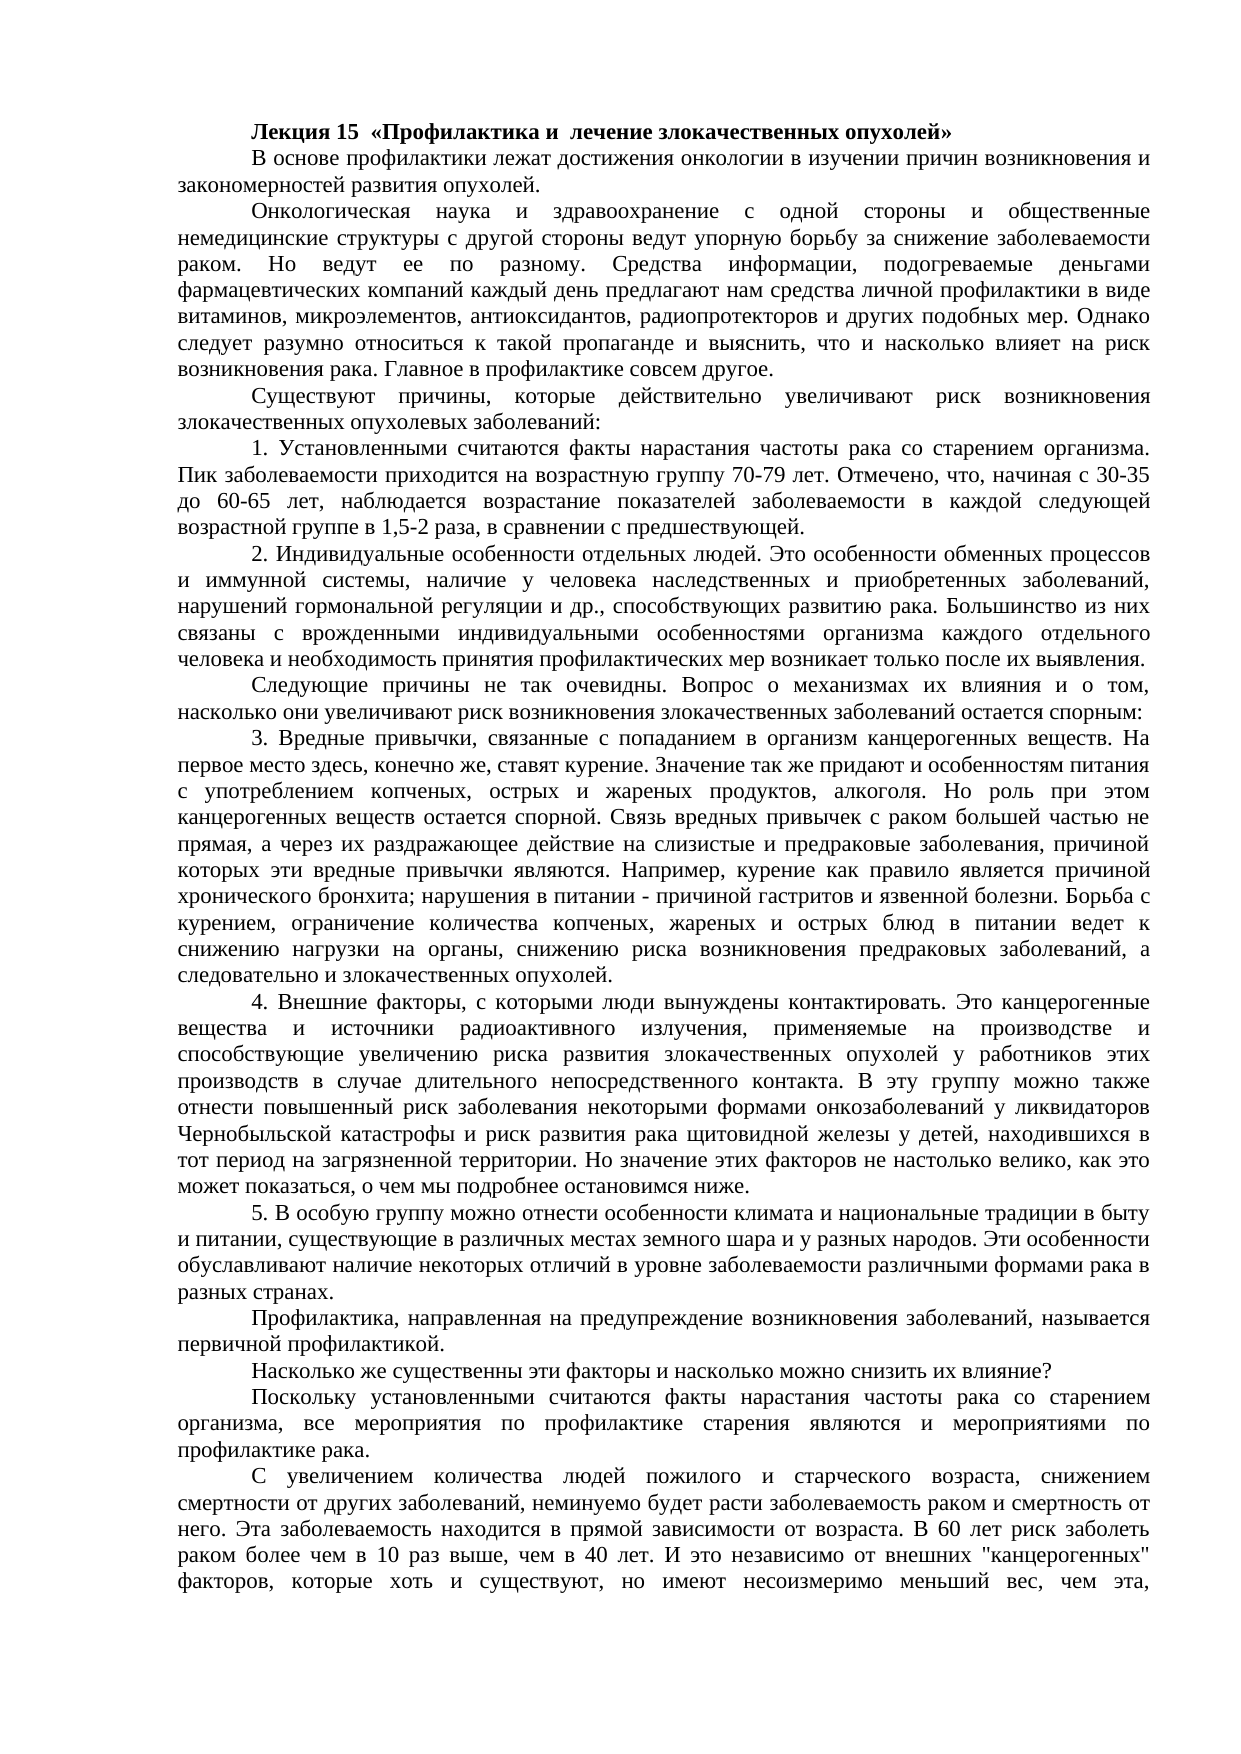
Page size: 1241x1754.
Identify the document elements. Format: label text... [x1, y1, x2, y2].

text 3. Вредные привычки, связанные с попаданием в организм канцерогенных веществ. На первое место здесь, конечно же, ставят курение. Значение так же придают и особенностям питания с употреблением копченых, острых и жареных продуктов, алкоголя. Но роль при этом канцерогенных веществ остается спорной. Связь вредных привычек с раком большей частью не прямая, а через их раздражающее действие на слизистые и предраковые заболевания, причиной которых эти вредные привычки являются. Например, курение как правило является причиной хронического бронхита; нарушения в питании - причиной гастритов и язвенной болезни. Борьба с курением, ограничение количества копченых, жареных и острых блюд в питании ведет к снижению нагрузки на органы, снижению риска возникновения предраковых заболеваний, а следовательно и злокачественных опухолей. [177, 724, 1152, 988]
text Лекция 15 «Профилактика и лечение злокачественных опухолей» [177, 118, 1152, 144]
text Поскольку установленными считаются факты нарастания частоты рака со старением организма, все мероприятия по профилактике старения являются и мероприятиями по профилактике рака. [177, 1383, 1152, 1462]
text Существуют причины, которые действительно увеличивают риск возникновения злокачественных опухолевых заболеваний: [177, 382, 1152, 434]
text Следующие причины не так очевидны. Вопрос о механизмах их влияния и о том, насколько они увеличивают риск возникновения злокачественных заболеваний остается спорным: [177, 672, 1152, 724]
text 1. Установленными считаются факты нарастания частоты рака со старением организма. Пик заболеваемости приходится на возрастную группу 70-79 лет. Отмечено, что, начиная с 30-35 до 60-65 лет, наблюдается возрастание показателей заболеваемости в каждой следующей возрастной группе в 1,5-2 раза, в сравнении с предшествующей. [177, 434, 1152, 540]
text 2. Индивидуальные особенности отдельных людей. Это особенности обменных процессов и иммунной системы, наличие у человека наследственных и приобретенных заболеваний, нарушений гормональной регуляции и др., способствующих развитию рака. Большинство из них связаны с врожденными индивидуальными особенностями организма каждого отдельного человека и необходимость принятия профилактических мер возникает только после их выявления. [177, 540, 1152, 672]
text Онкологическая наука и здравоохранение с одной стороны и общественные немедицинские структуры с другой стороны ведут упорную борьбу за снижение заболеваемости раком. Но ведут ее по разному. Средства информации, подогреваемые деньгами фармацевтических компаний каждый день предлагают нам средства личной профилактики в виде витаминов, микроэлементов, антиоксидантов, радиопротекторов и других подобных мер. Однако следует разумно относиться к такой пропаганде и выяснить, что и насколько влияет на риск возникновения рака. Главное в профилактике совсем другое. [177, 197, 1152, 382]
text Насколько же существенны эти факторы и насколько можно снизить их влияние? [177, 1357, 1152, 1383]
text 5. В особую группу можно отнести особенности климата и национальные традиции в быту и питании, существующие в различных местах земного шара и у разных народов. Эти особенности обуславливают наличие некоторых отличий в уровне заболеваемости различными формами рака в разных странах. [177, 1199, 1152, 1304]
text 4. Внешние факторы, с которыми люди вынуждены контактировать. Это канцерогенные вещества и источники радиоактивного излучения, применяемые на производстве и способствующие увеличению риска развития злокачественных опухолей у работников этих производств в случае длительного непосредственного контакта. В эту группу можно также отнести повышенный риск заболевания некоторыми формами онкозаболеваний у ликвидаторов Чернобыльской катастрофы и риск развития рака щитовидной железы у детей, находившихся в тот период на загрязненной территории. Но значение этих факторов не настолько велико, как это может показаться, о чем мы подробнее остановимся ниже. [177, 988, 1152, 1199]
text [177, 1462, 1152, 1594]
text В основе профилактики лежат достижения онкологии в изучении причин возникновения и закономерностей развития опухолей. [177, 144, 1152, 197]
text Профилактика, направленная на предупреждение возникновения заболеваний, называется первичной профилактикой. [177, 1304, 1152, 1357]
